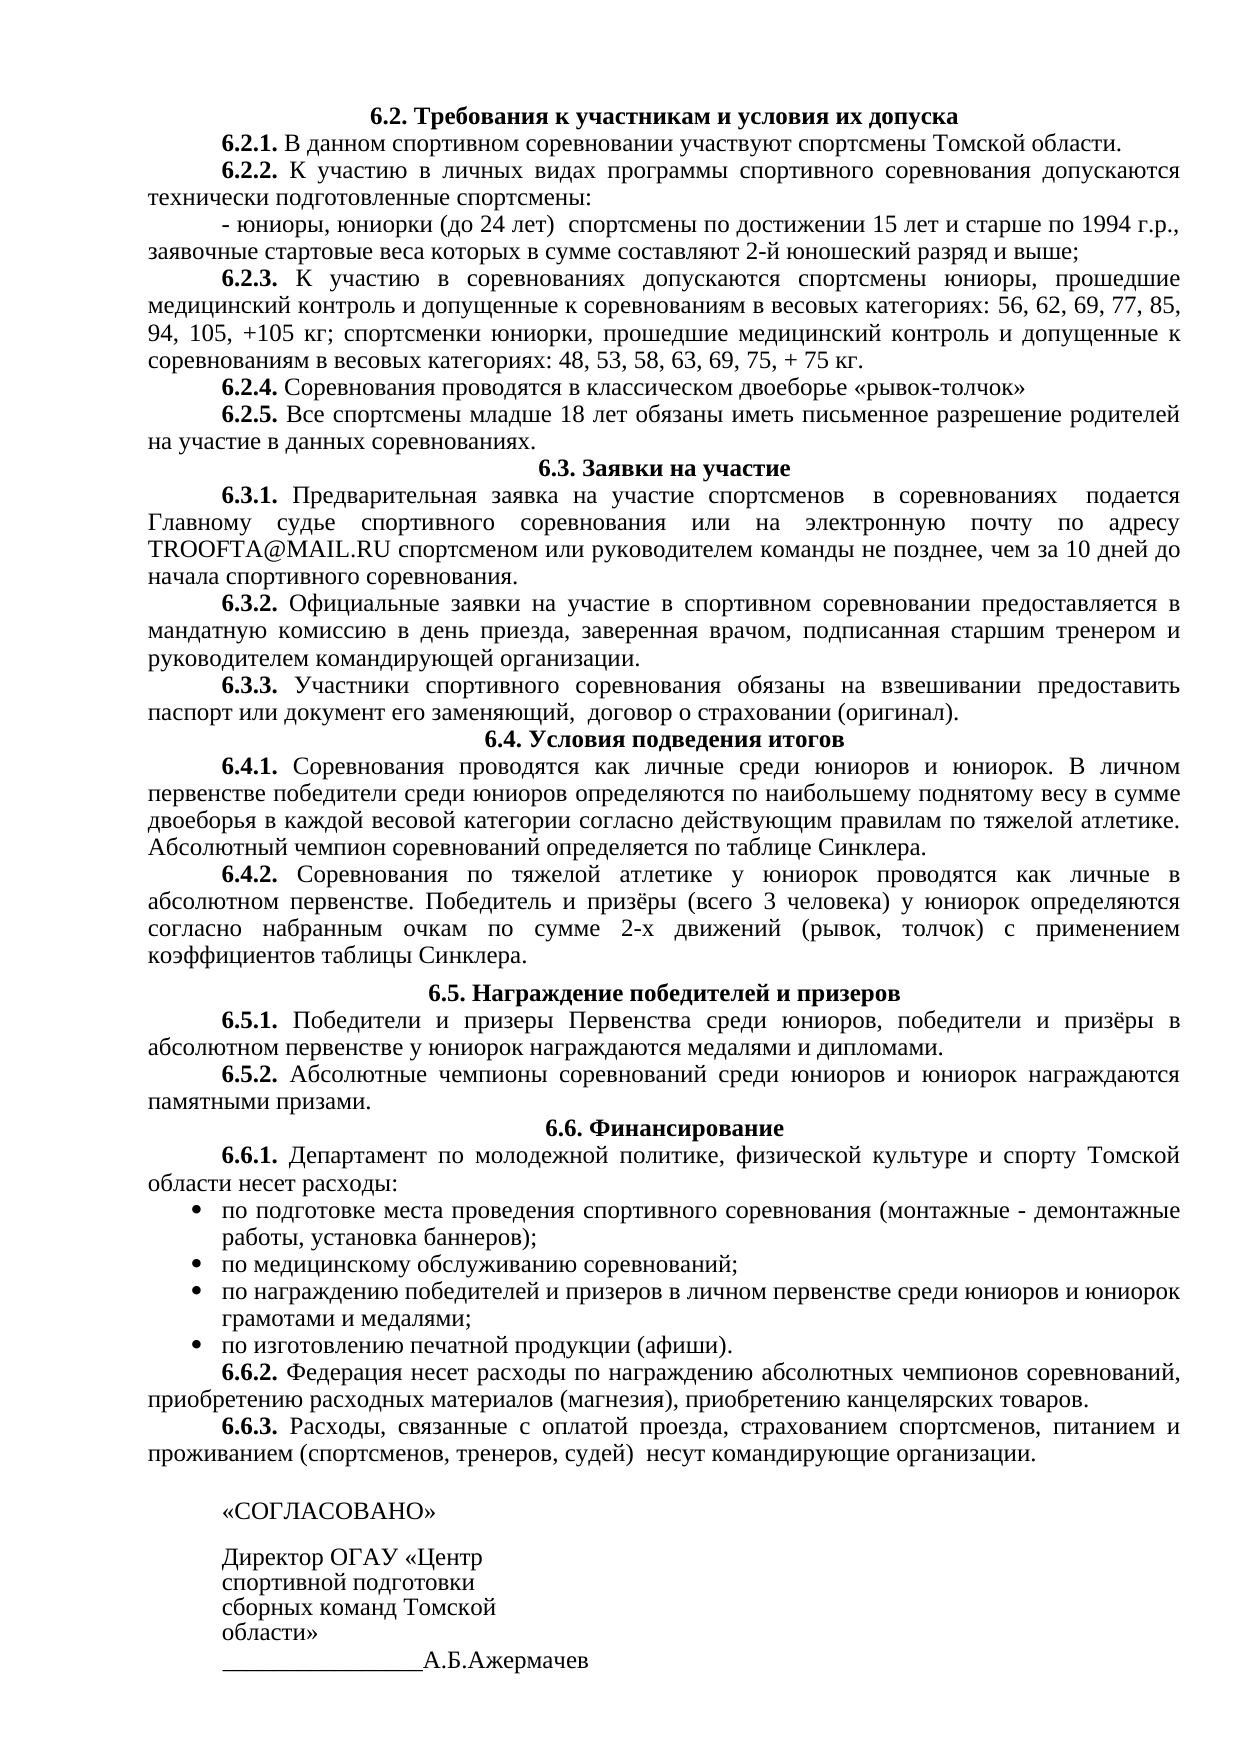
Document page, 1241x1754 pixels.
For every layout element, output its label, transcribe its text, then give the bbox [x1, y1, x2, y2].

text 6.2.5. Все спортсмены младше 18 лет обязаны иметь письменное разрешение родителей на участие в данных соревнованиях. [148, 401, 1181, 455]
list по подготовке места проведения спортивного соревнования (монтажные - демонтажные работы, установка баннеров); [192, 1196, 1181, 1251]
text 6.3.2. Официальные заявки на участие в спортивном соревновании предоставляется в мандатную комиссию в день приезда, заверенная врачом, подписанная старшим тренером и руководителем командирующей организации. [148, 590, 1181, 671]
list по изготовлению печатной продукции (афиши). [148, 1332, 1181, 1359]
text 6.6.3. Расходы, связанные с оплатой проезда, страхованием спортсменов, питанием и проживанием (спортсменов, тренеров, судей) несут командирующие организации. [148, 1413, 1181, 1467]
text 6.3.3. Участники спортивного соревнования обязаны на взвешивании предоставить паспорт или документ его заменяющий, договор о страховании (оригинал). [148, 671, 1181, 726]
text 6.3. Заявки на участие [148, 455, 1181, 482]
text 6.2. Требования к участникам и условия их допуска [148, 103, 1181, 130]
text - юниоры, юниорки (до 24 лет) спортсмены по достижении 15 лет и старше по 1994 г.р., заявочные стартовые веса которых в сумме составляют 2-й юношеский разряд и выше; [148, 211, 1181, 265]
text 6.2.1. В данном спортивном соревновании участвуют спортсмены Томской области. [148, 130, 1181, 157]
list по медицинскому обслуживанию соревнований; [148, 1251, 1181, 1278]
text 6.4. Условия подведения итогов [148, 726, 1181, 753]
text 6.2.3. К участию в соревнованиях допускаются спортсмены юниоры, прошедшие медицинский контроль и допущенные к соревнованиям в весовых категориях: 56, 62, 69, 77, 85, 94, 105, +105 кг; спортсменки юниорки, прошедшие медицинский контроль и допущенные к соревнованиям в весовых категориях: 48, 53, 58, 63, 69, 75, + 75 кг. [148, 265, 1181, 373]
text ________________А.Б.Ажермачев [148, 1646, 1181, 1674]
text 6.6.2. Федерация несет расходы по награждению абсолютных чемпионов соревнований, приобретению расходных материалов (магнезия), приобретению канцелярских товаров. [148, 1359, 1181, 1413]
text сборных команд Томской [148, 1596, 1181, 1621]
list по награждению победителей и призеров в личном первенстве среди юниоров и юниорок грамотами и медалями; [192, 1278, 1181, 1332]
text области» [148, 1621, 1181, 1646]
text 6.6. Финансирование [148, 1115, 1181, 1142]
text 6.5.1. Победители и призеры Первенства среди юниоров, победители и призёры в абсолютном первенстве у юниорок награждаются медалями и дипломами. [148, 1007, 1181, 1061]
text спортивной подготовки [148, 1571, 1181, 1596]
text 6.4.2. Соревнования по тяжелой атлетике у юниорок проводятся как личные в абсолютном первенстве. Победитель и призёры (всего 3 человека) у юниорок определяются согласно набранным очкам по сумме 2-х движений (рывок, толчок) с применением коэффициентов таблицы Синклера. [148, 861, 1181, 969]
text 6.5. Награждение победителей и призеров [148, 980, 1181, 1007]
text 6.3.1. Предварительная заявка на участие спортсменов в соревнованиях подается Главному судье спортивного соревнования или на электронную почту по адресу TROOFTA@MAIL.RU спортсменом или руководителем команды не позднее, чем за 10 дней до начала спортивного соревнования. [148, 482, 1181, 590]
text 6.5.2. Абсолютные чемпионы соревнований среди юниоров и юниорок награждаются памятными призами. [148, 1061, 1181, 1115]
text 6.2.2. К участию в личных видах программы спортивного соревнования допускаются технически подготовленные спортсмены: [148, 157, 1181, 211]
text 6.6.1. Департамент по молодежной политике, физической культуре и спорту Томской области несет расходы: [148, 1142, 1181, 1196]
text Директор ОГАУ «Центр [148, 1546, 1181, 1571]
text «СОГЛАСОВАНО» [148, 1496, 1181, 1525]
text 6.4.1. Соревнования проводятся как личные среди юниоров и юниорок. В личном первенстве победители среди юниоров определяются по наибольшему поднятому весу в сумме двоеборья в каждой весовой категории согласно действующим правилам по тяжелой атлетике. Абсолютный чемпион соревнований определяется по таблице Синклера. [148, 753, 1181, 861]
text 6.2.4. Соревнования проводятся в классическом двоеборье «рывок-толчок» [148, 373, 1181, 401]
